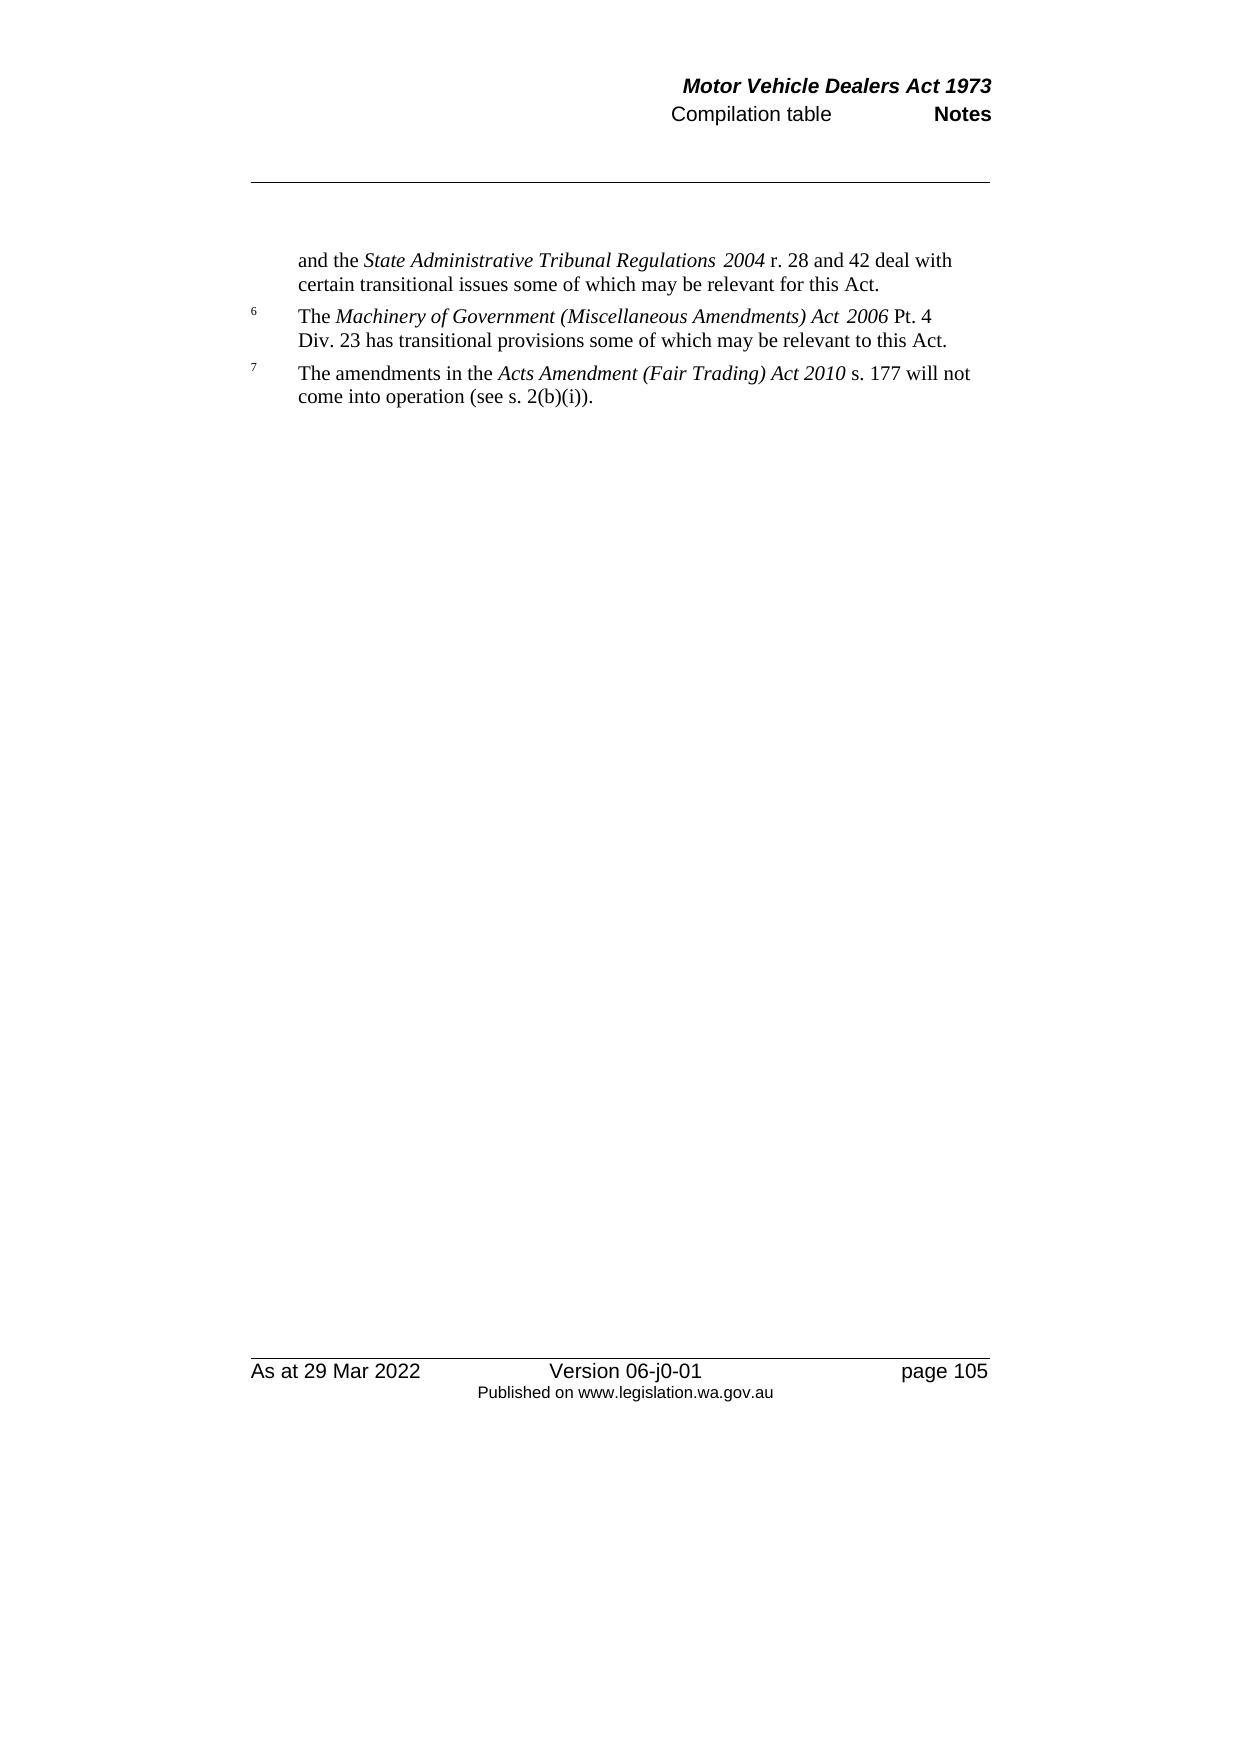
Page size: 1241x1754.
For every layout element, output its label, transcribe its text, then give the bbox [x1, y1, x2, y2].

text 7 The amendments in the Acts Amendment (Fair Trading) Act 2010 s. 177 will not come into operation (see s. 2(b)(i)). [251, 360, 990, 408]
text 6 The Machinery of Government (Miscellaneous Amendments) Act 2006 Pt. 4 Div. 23 has transitional provisions some of which may be relevant to this Act. [251, 304, 990, 352]
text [251, 247, 990, 296]
